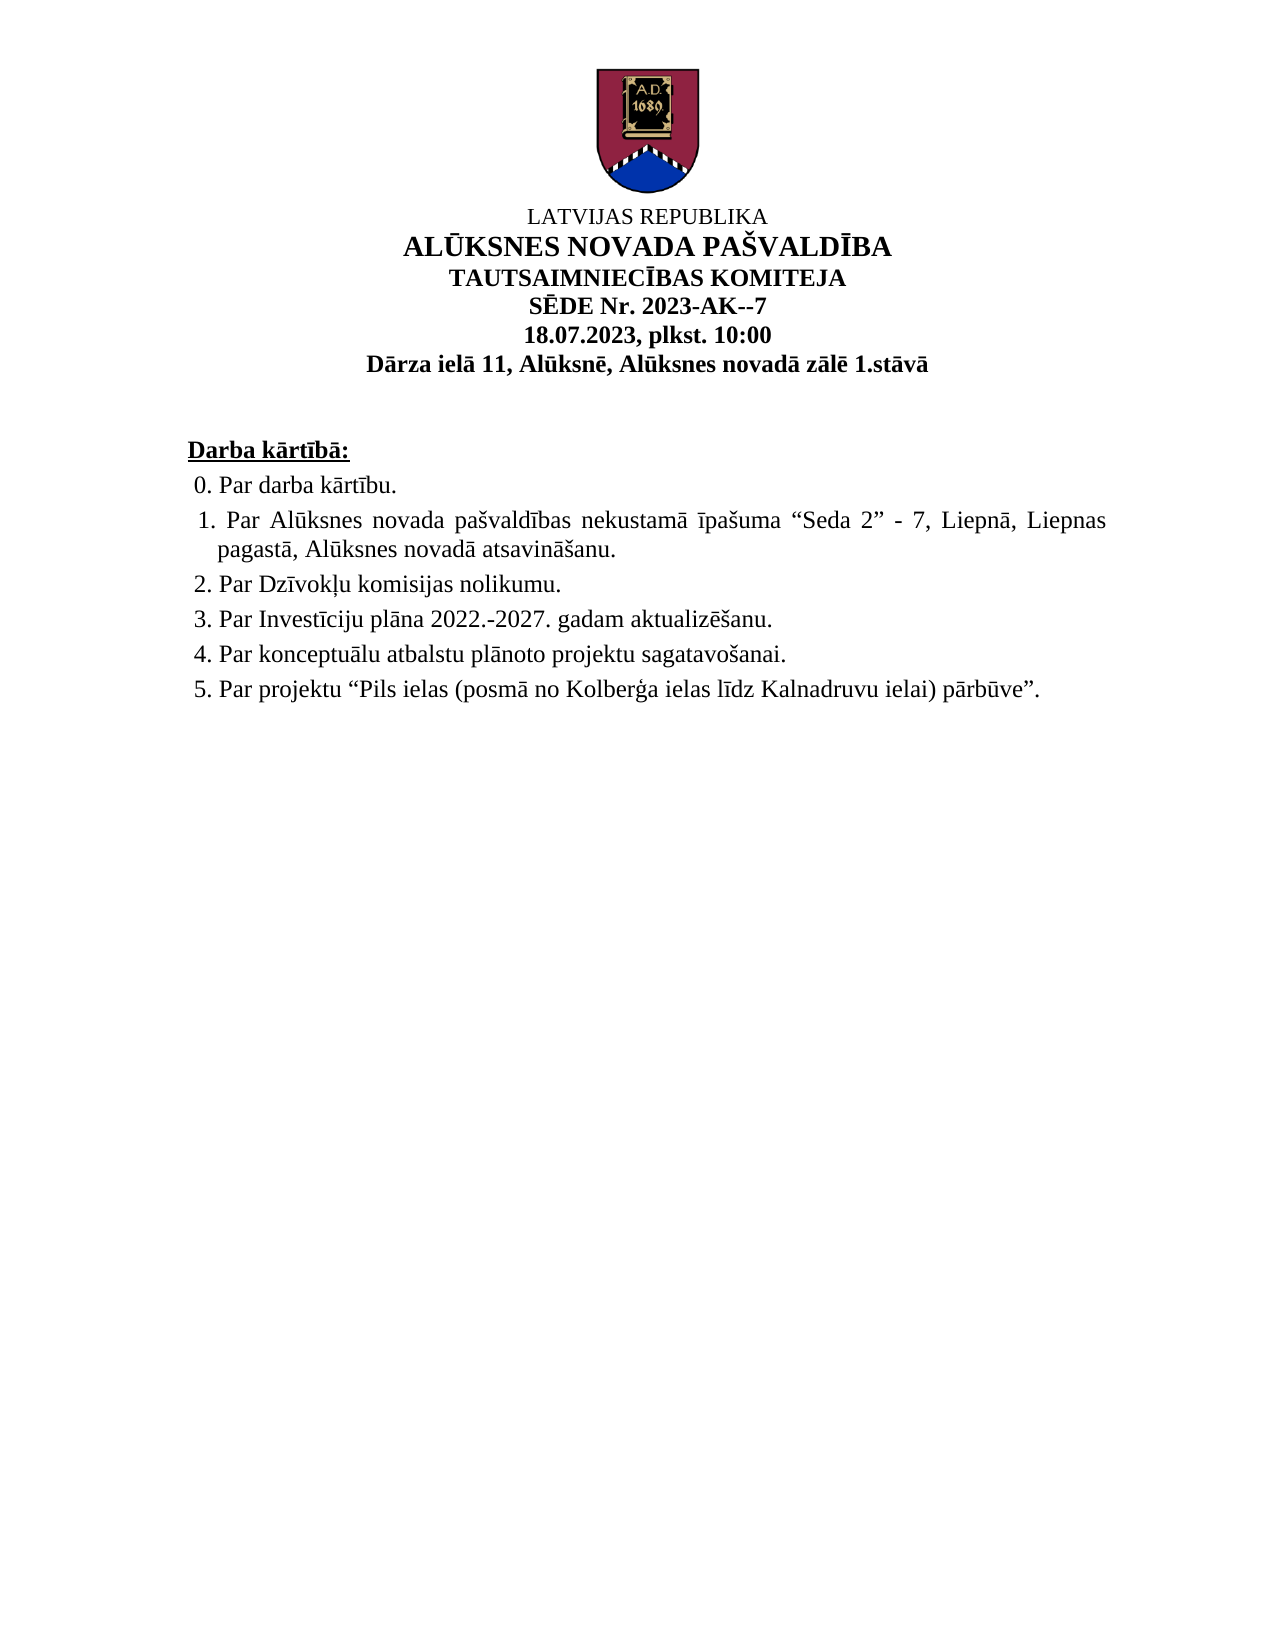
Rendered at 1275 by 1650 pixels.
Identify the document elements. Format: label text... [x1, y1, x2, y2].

text Darba kārtībā: [187, 435, 1107, 464]
text LATVIJAS REPUBLIKA [187, 203, 1107, 229]
text 4. Par konceptuālu atbalstu plānoto projektu sagatavošanai. [187, 639, 1107, 668]
text 3. Par Investīciju plāna 2022.-2027. gadam aktualizēšanu. [187, 604, 1107, 633]
text 18.07.2023, plkst. 10:00 [187, 320, 1107, 349]
text 0. Par darba kārtību. [187, 470, 1107, 499]
text SĒDE Nr. 2023-AK--7 [187, 291, 1107, 320]
text TAUTSAIMNIECĪBAS KOMITEJA [187, 263, 1107, 291]
text 5. Par projektu “Pils ielas (posmā no Kolberģa ielas līdz Kalnadruvu ielai) pārbūve”. [187, 674, 1107, 703]
text 1. Par Alūksnes novada pašvaldības nekustamā īpašuma “Seda 2” - 7, Liepnā, Liepnas pagastā, Alūksnes novadā atsavināšanu. [187, 505, 1107, 563]
subtitle ALŪKSNES NOVADA PAŠVALDĪBA [187, 229, 1107, 263]
text 2. Par Dzīvokļu komisijas nolikumu. [187, 569, 1107, 598]
picture [588, 59, 707, 203]
text Dārza ielā 11, Alūksnē, Alūksnes novadā zālē 1.stāvā [187, 349, 1107, 378]
